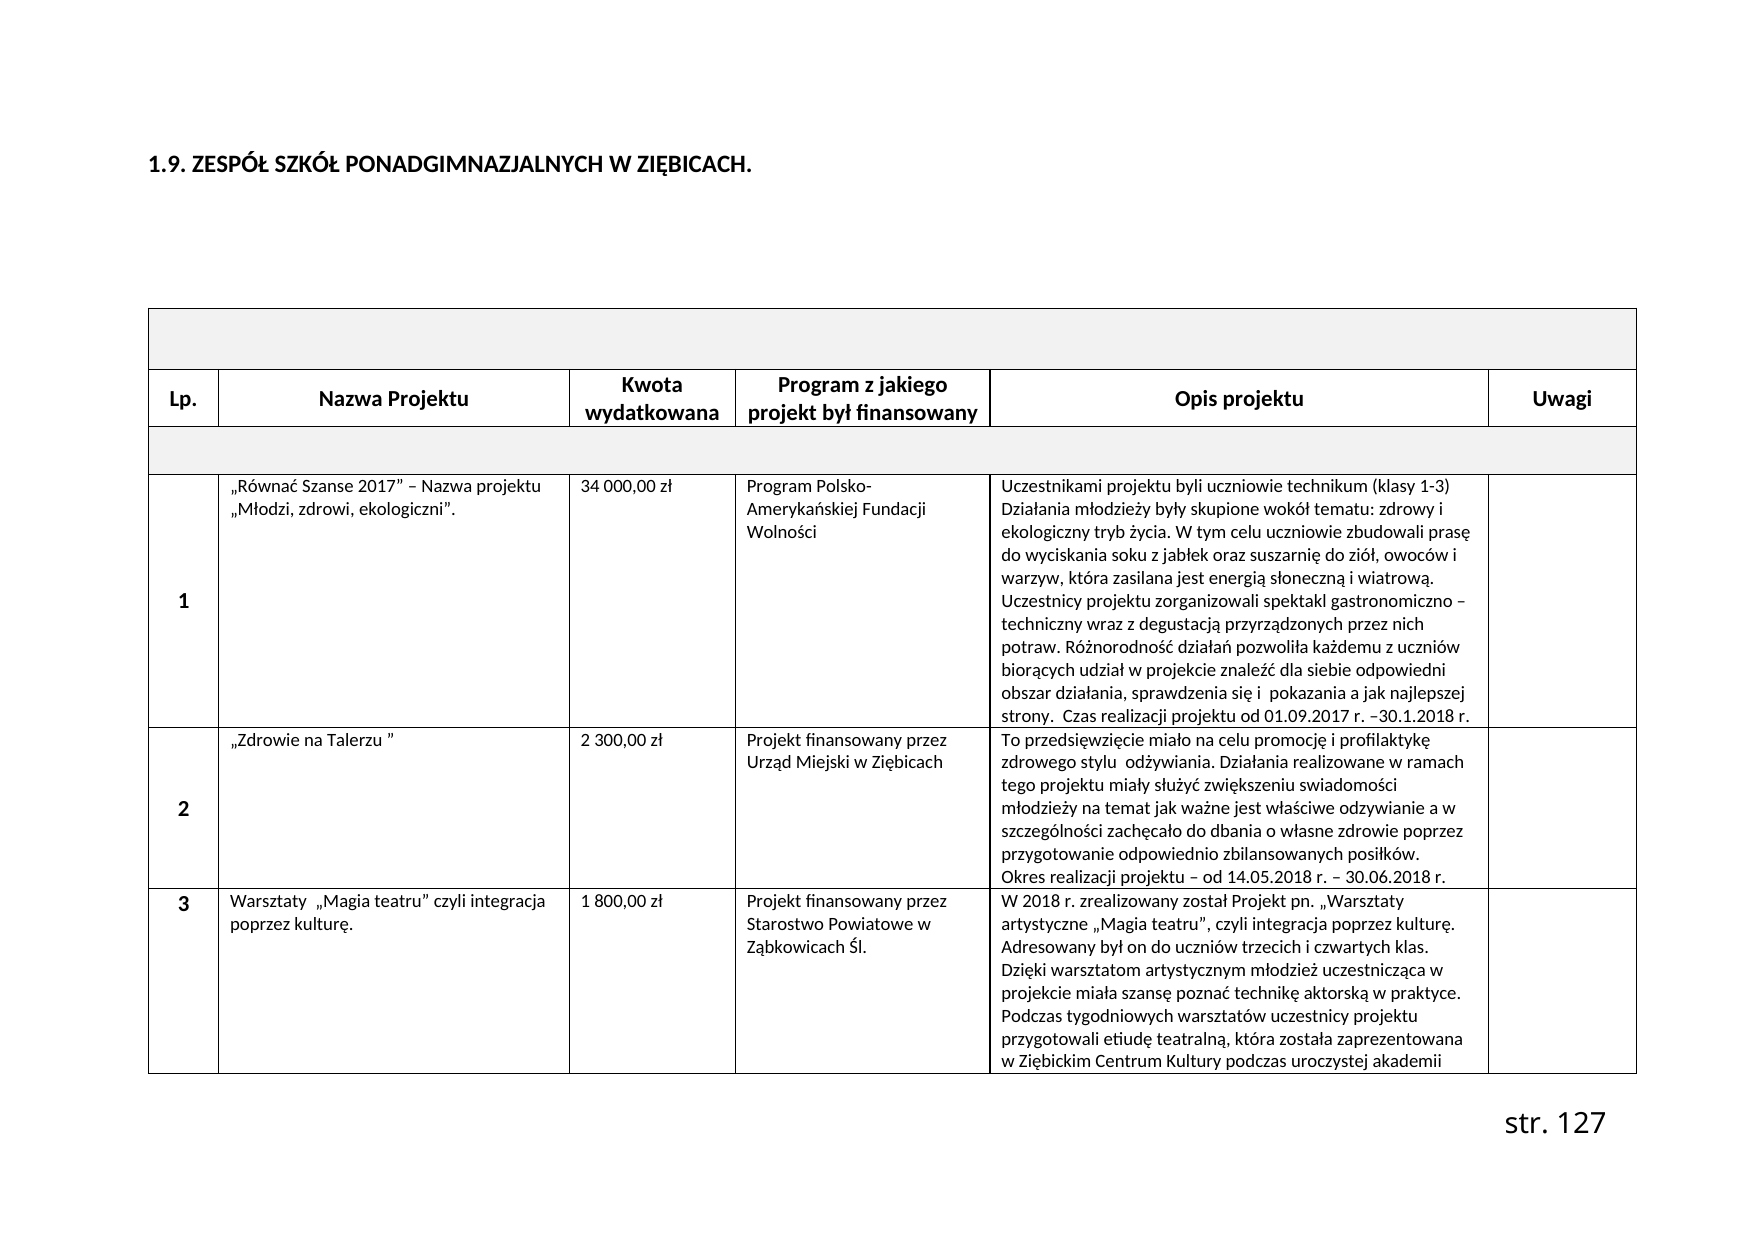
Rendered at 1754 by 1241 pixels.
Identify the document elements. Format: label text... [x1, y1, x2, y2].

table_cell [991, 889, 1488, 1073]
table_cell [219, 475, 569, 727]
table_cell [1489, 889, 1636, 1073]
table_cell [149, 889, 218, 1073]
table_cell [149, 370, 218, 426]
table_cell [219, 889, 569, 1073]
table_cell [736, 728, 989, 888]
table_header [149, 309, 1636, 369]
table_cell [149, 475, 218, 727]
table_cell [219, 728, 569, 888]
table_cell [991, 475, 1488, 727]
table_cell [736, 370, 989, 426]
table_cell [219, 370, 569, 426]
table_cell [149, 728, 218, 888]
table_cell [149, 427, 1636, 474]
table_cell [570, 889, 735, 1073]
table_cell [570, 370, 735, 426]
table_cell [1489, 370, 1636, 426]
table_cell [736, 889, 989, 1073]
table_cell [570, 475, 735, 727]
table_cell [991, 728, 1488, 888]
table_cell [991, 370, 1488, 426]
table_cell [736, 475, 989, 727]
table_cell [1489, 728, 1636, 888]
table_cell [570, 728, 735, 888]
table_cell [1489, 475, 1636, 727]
text 1.9. ZESPÓŁ SZKÓŁ PONADGIMNAZJALNYCH W ZIĘBICACH. [148, 148, 1606, 178]
